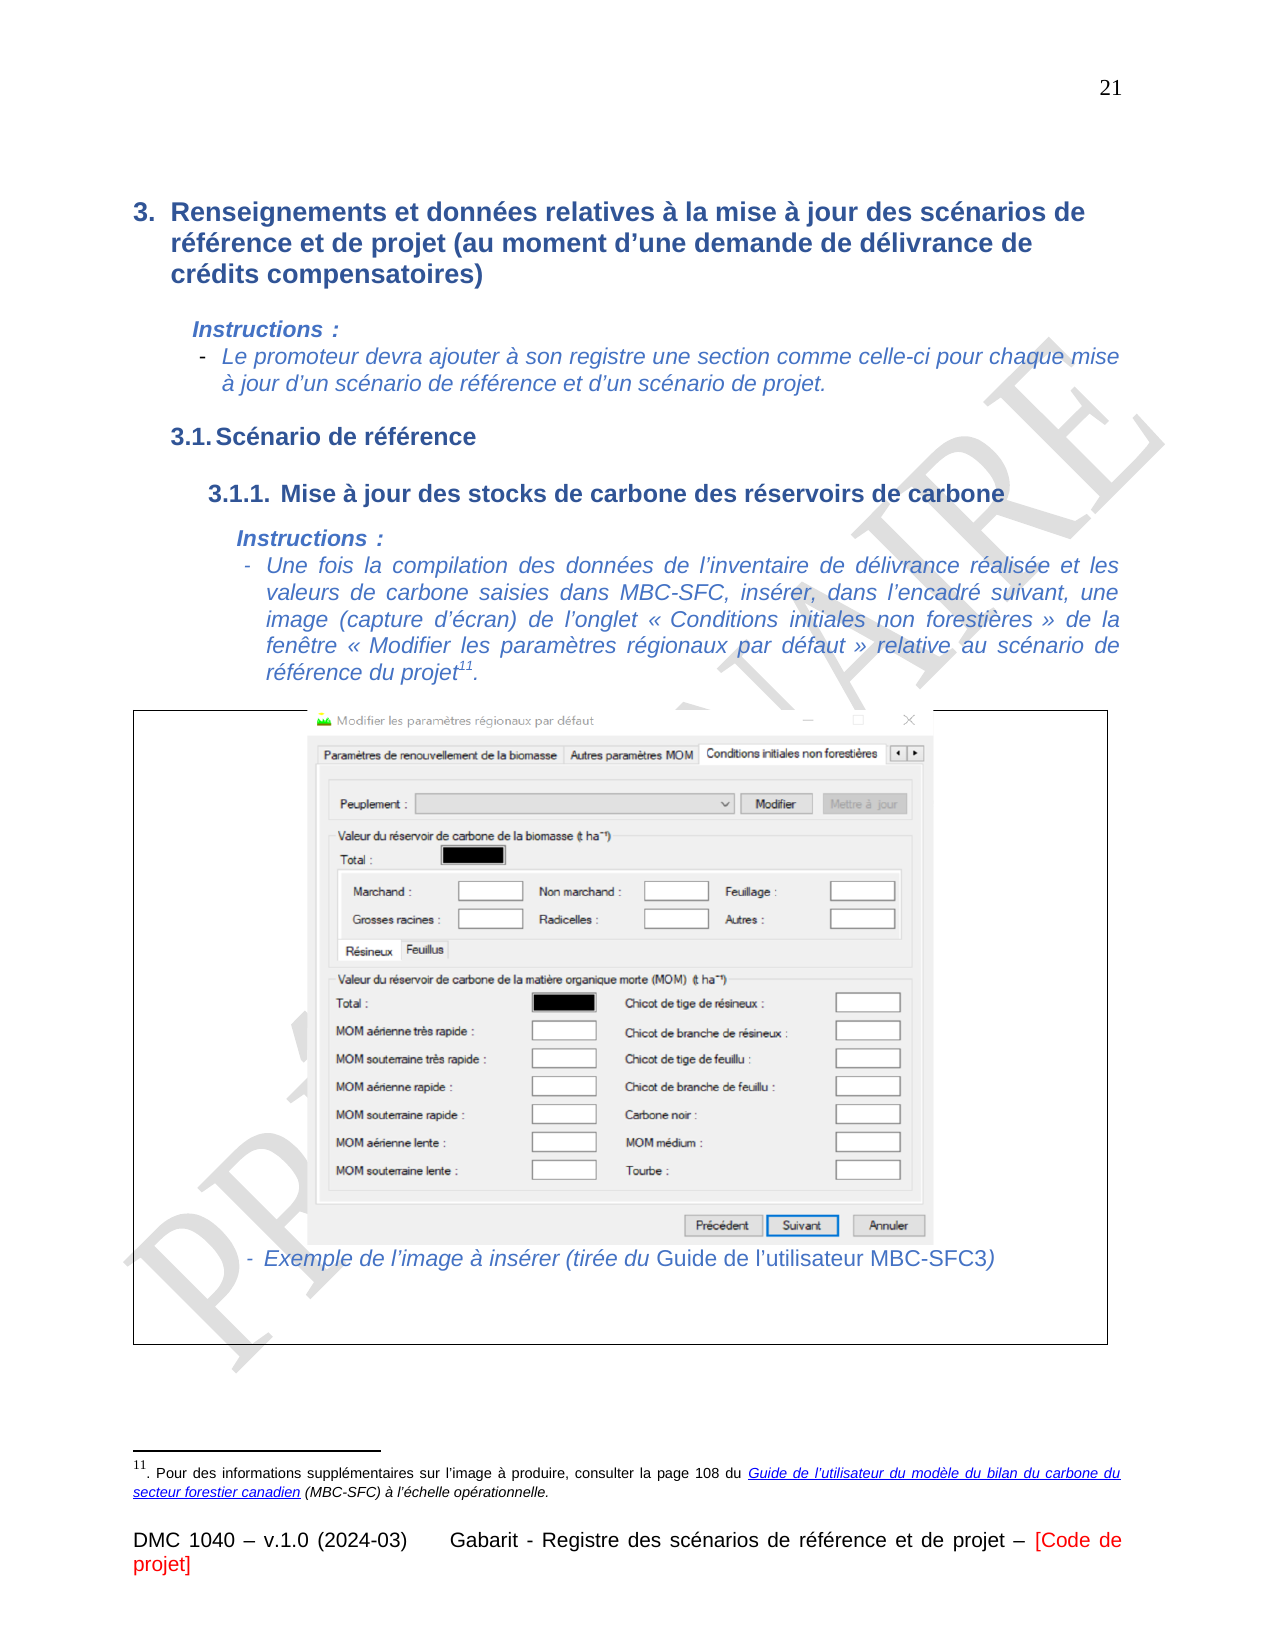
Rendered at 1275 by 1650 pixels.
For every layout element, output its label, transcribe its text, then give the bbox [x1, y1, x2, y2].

list Une fois la compilation des données de l’inventaire de délivrance réalisée et les valeurs de carbone saisies dans MBC-SFC, insérer, dans l’encadré suivant, une image (capture d’écran) de l’onglet « Conditions initiales non forestières » de la fenêtre « Modifier les paramètres régionaux par défaut » relative au scénario de référence du projet. [243, 551, 1122, 685]
subtitle Renseignements et données relatives à la mise à jour des scénarios de référence et de projet (au moment d’une demande de délivrance de crédits compensatoires) [133, 196, 1122, 289]
list Le promoteur devra ajouter à son registre une section comme celle-ci pour chaque mise à jour d’un scénario de référence et d’un scénario de projet. [199, 342, 1122, 396]
table_header Exemple de l’image à insérer (tirée du Guide de l’utilisateur MBC-SFC3) [134, 711, 1107, 1343]
subtitle Scénario de référence [170, 421, 1122, 450]
list Instructions : [236, 525, 1122, 551]
list Instructions : [192, 316, 1122, 342]
picture [307, 710, 934, 1245]
subtitle Mise à jour des stocks de carbone des réservoirs de carbone [208, 479, 1122, 508]
